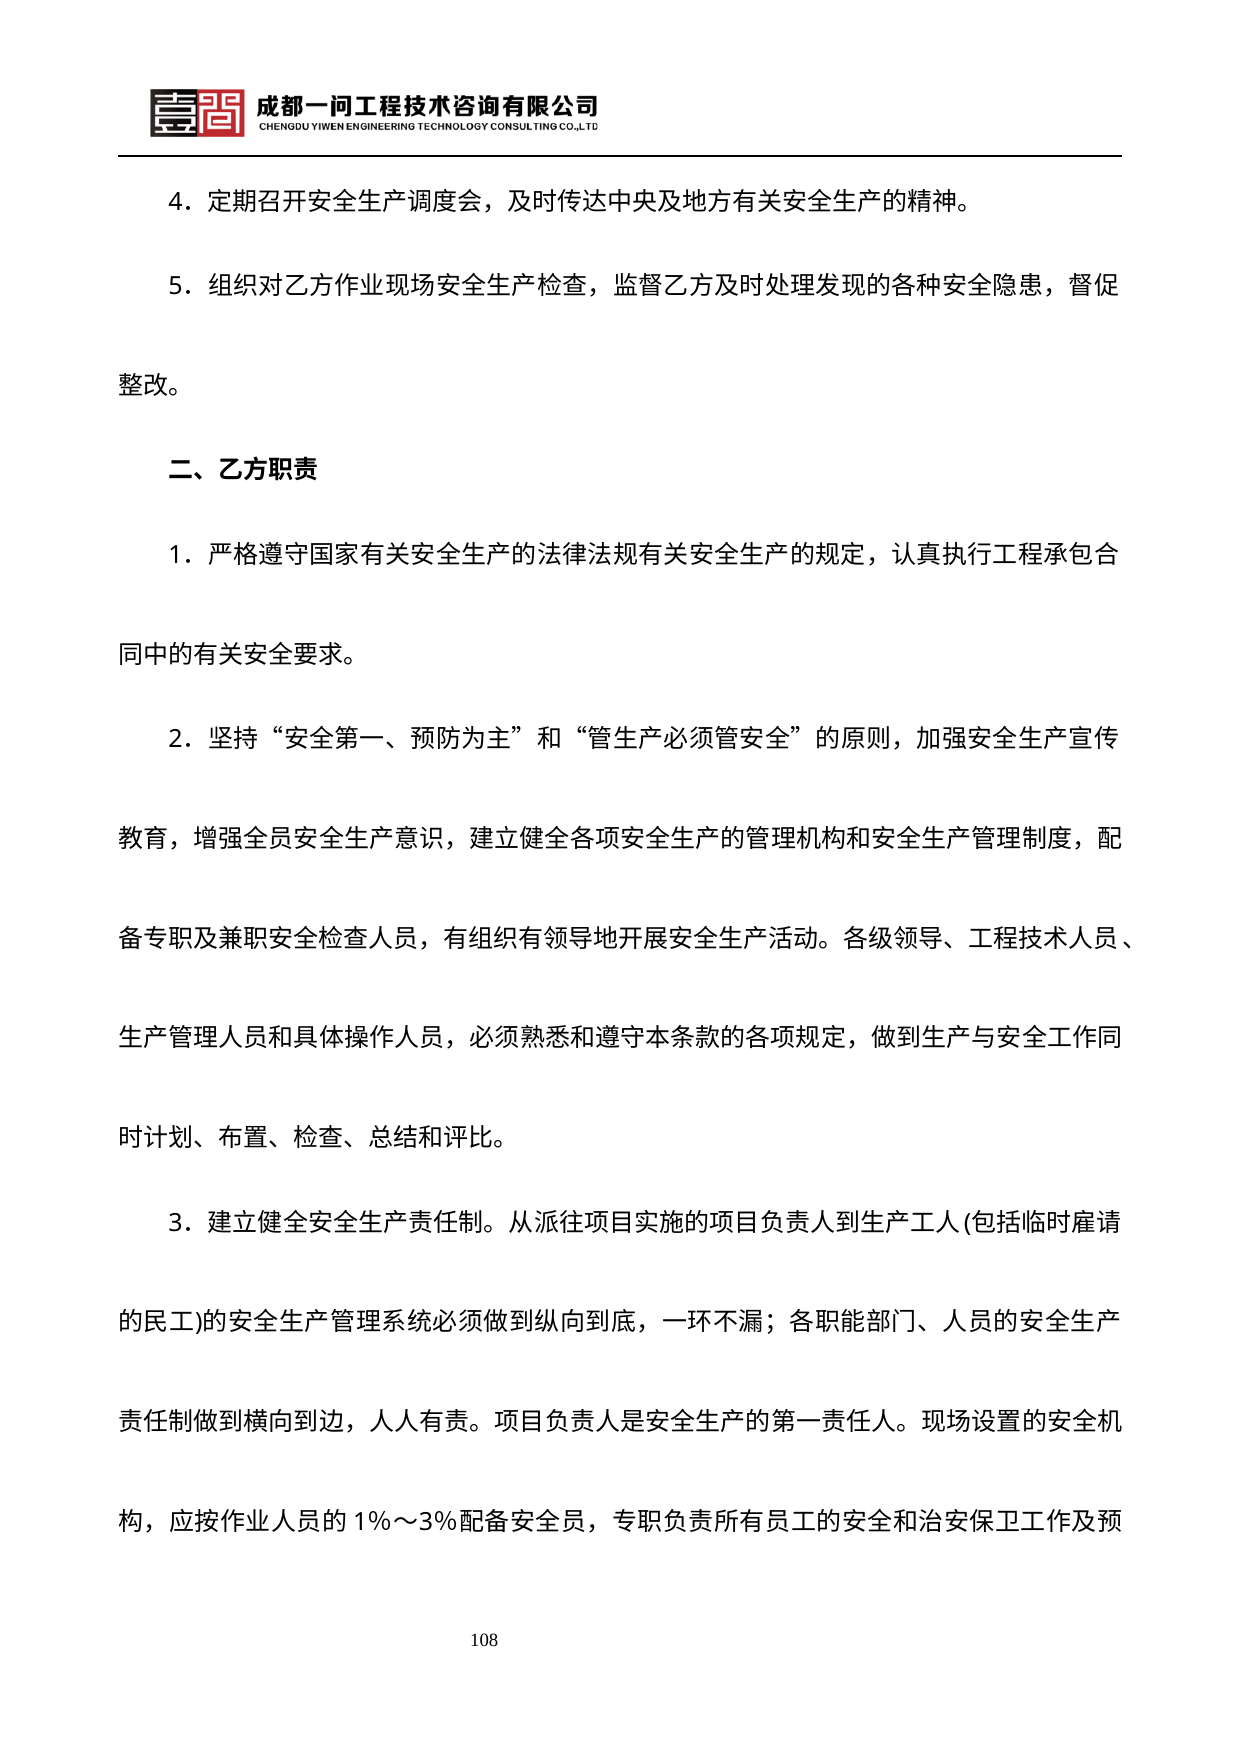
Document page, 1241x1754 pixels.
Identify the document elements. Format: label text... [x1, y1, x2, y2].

text 二、乙方职责 [118, 435, 1122, 501]
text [118, 1187, 1122, 1553]
text 5．组织对乙方作业现场安全生产检查，监督乙方及时处理发现的各种安全隐患，督促整改。 [118, 251, 1122, 417]
text 1．严格遵守国家有关安全生产的法律法规有关安全生产的规定，认真执行工程承包合同中的有关安全要求。 [118, 519, 1122, 686]
text 2．坚持“安全第一、预防为主”和“管生产必须管安全”的原则，加强安全生产宣传教育，增强全员安全生产意识，建立健全各项安全生产的管理机构和安全生产管理制度，配备专职及兼职安全检查人员，有组织有领导地开展安全生产活动。各级领导、工程技术人员、生产管理人员和具体操作人员，必须熟悉和遵守本条款的各项规定，做到生产与安全工作同时计划、布置、检查、总结和评比。 [118, 704, 1122, 1169]
text 4．定期召开安全生产调度会，及时传达中央及地方有关安全生产的精神。 [118, 166, 1122, 232]
picture [150, 89, 598, 137]
